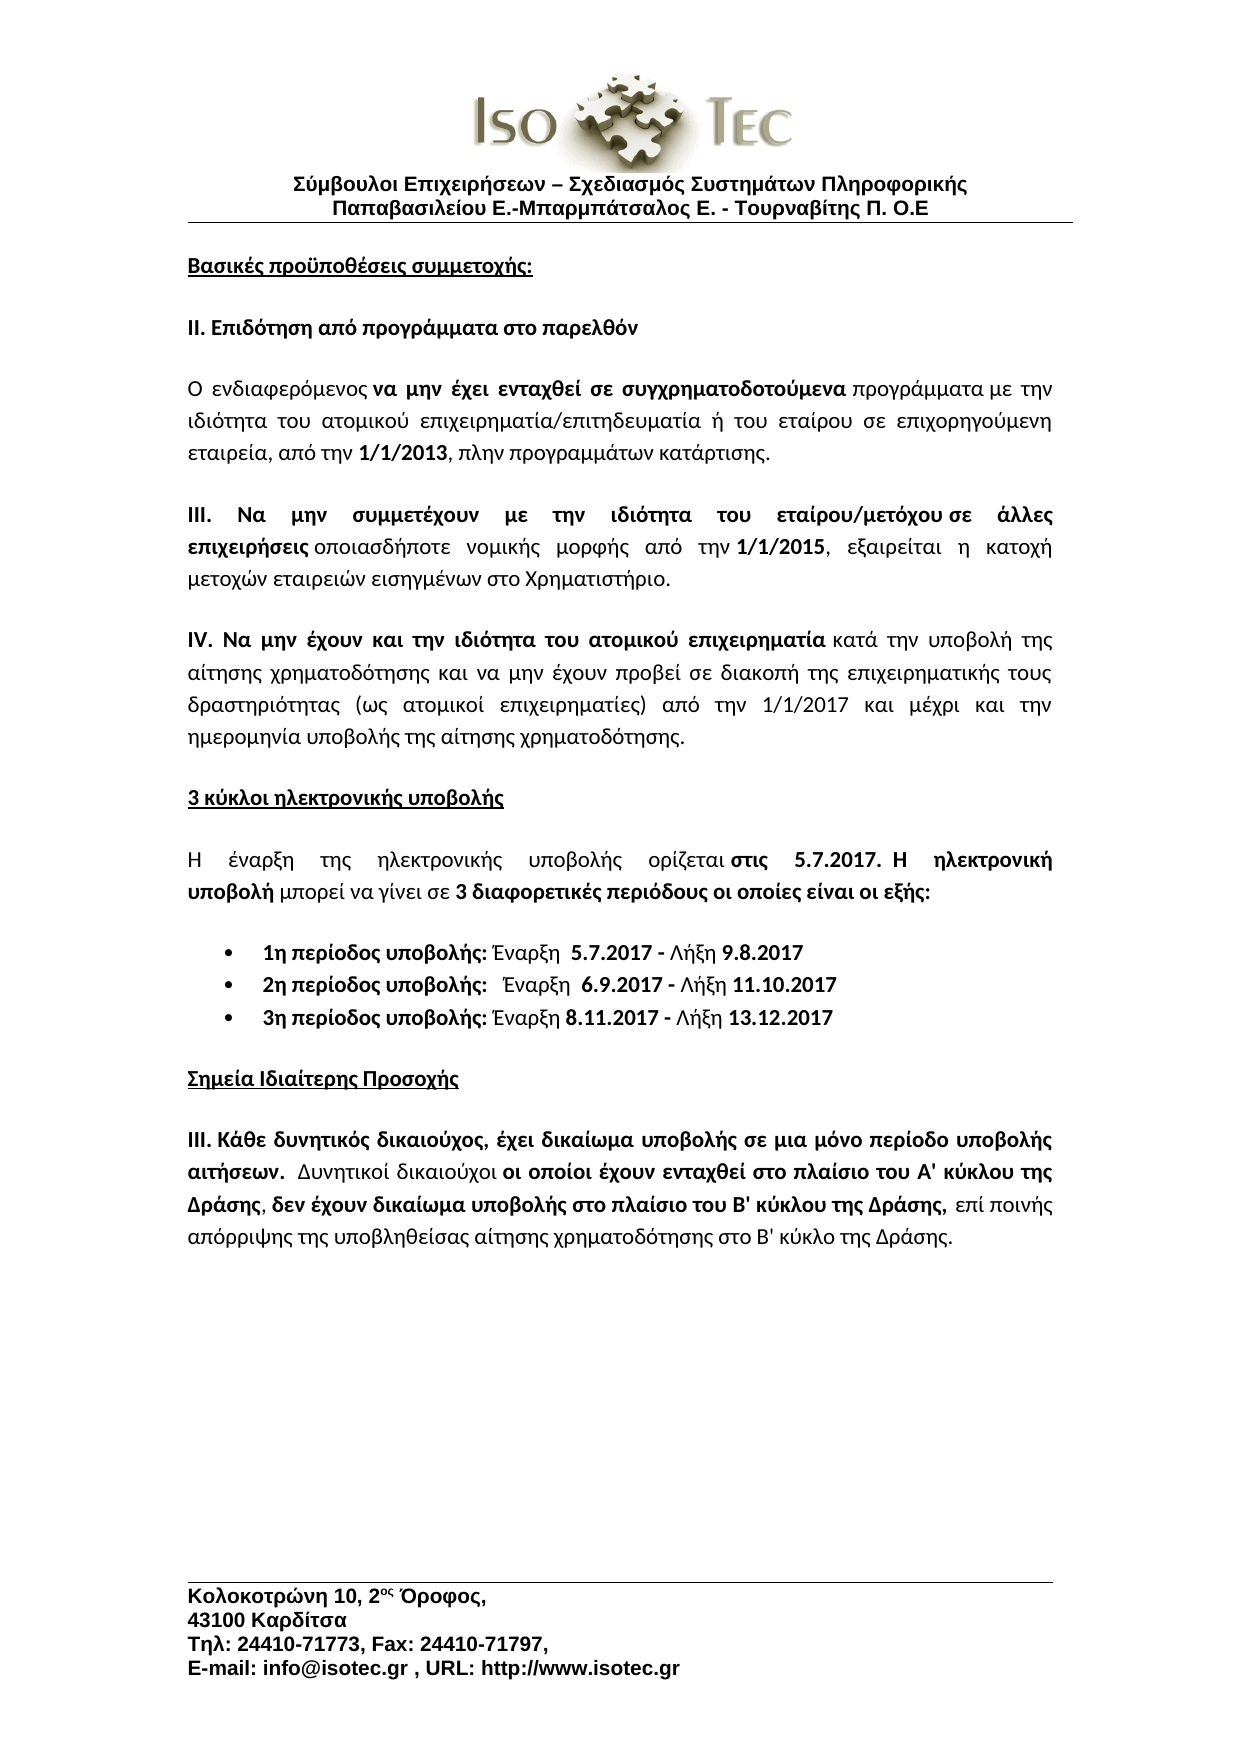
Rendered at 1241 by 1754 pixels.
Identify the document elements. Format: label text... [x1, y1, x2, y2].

list 2η περίοδος υποβολής: Έναρξη 6.9.2017 - Λήξη 11.10.2017 [225, 970, 1053, 998]
text ΙΙΙ. Να μην συμμετέχουν με την ιδιότητα του εταίρου/μετόχου σε άλλες επιχειρήσεις οποιασδήποτε νομικής μορφής από την 1/1/2015, εξαιρείται η κατοχή μετοχών εταιρειών εισηγμένων στο Χρηματιστήριο. [187, 500, 1053, 592]
list 3η περίοδος υποβολής: Έναρξη 8.11.2017 - Λήξη 13.12.2017 [225, 1003, 1053, 1031]
text Ο ενδιαφερόμενος να μην έχει ενταχθεί σε συγχρηματοδοτούμενα προγράμματα με την ιδιότητα του ατομικού επιχειρηματία/επιτηδευματία ή του εταίρου σε επιχορηγούμενη εταιρεία, από την 1/1/2013, πλην προγραμμάτων κατάρτισης. [187, 374, 1053, 466]
text II. Επιδότηση από προγράμματα στο παρελθόν [187, 313, 1053, 341]
text 3 κύκλοι ηλεκτρονικής υποβολής [187, 783, 1053, 811]
picture [445, 73, 816, 173]
text Η έναρξη της ηλεκτρονικής υποβολής ορίζεται στις 5.7.2017. Η ηλεκτρονική υποβολή μπορεί να γίνει σε 3 διαφορετικές περιόδους οι οποίες είναι οι εξής: [187, 845, 1053, 905]
text Βασικές προϋποθέσεις συμμετοχής: [187, 251, 1053, 279]
text Σημεία Ιδιαίτερης Προσοχής [187, 1064, 1053, 1092]
text ΙII. Κάθε δυνητικός δικαιούχος, έχει δικαίωμα υποβολής σε μια μόνο περίοδο υποβολής αιτήσεων. Δυνητικοί δικαιούχοι οι οποίοι έχουν ενταχθεί στο πλαίσιο του Α' κύκλου της Δράσης, δεν έχουν δικαίωμα υποβολής στο πλαίσιο του Β' κύκλου της Δράσης, επί ποινής απόρριψης της υποβληθείσας αίτησης χρηματοδότησης στο Β' κύκλο της Δράσης. [187, 1125, 1053, 1250]
text IV. Να μην έχουν και την ιδιότητα του ατομικού επιχειρηματία κατά την υποβολή της αίτησης χρηματοδότησης και να μην έχουν προβεί σε διακοπή της επιχειρηματικής τους δραστηριότητας (ως ατομικοί επιχειρηματίες) από την 1/1/2017 και μέχρι και την ημερομηνία υποβολής της αίτησης χρηματοδότησης. [187, 625, 1053, 750]
list 1η περίοδος υποβολής: Έναρξη 5.7.2017 - Λήξη 9.8.2017 [225, 938, 1053, 966]
